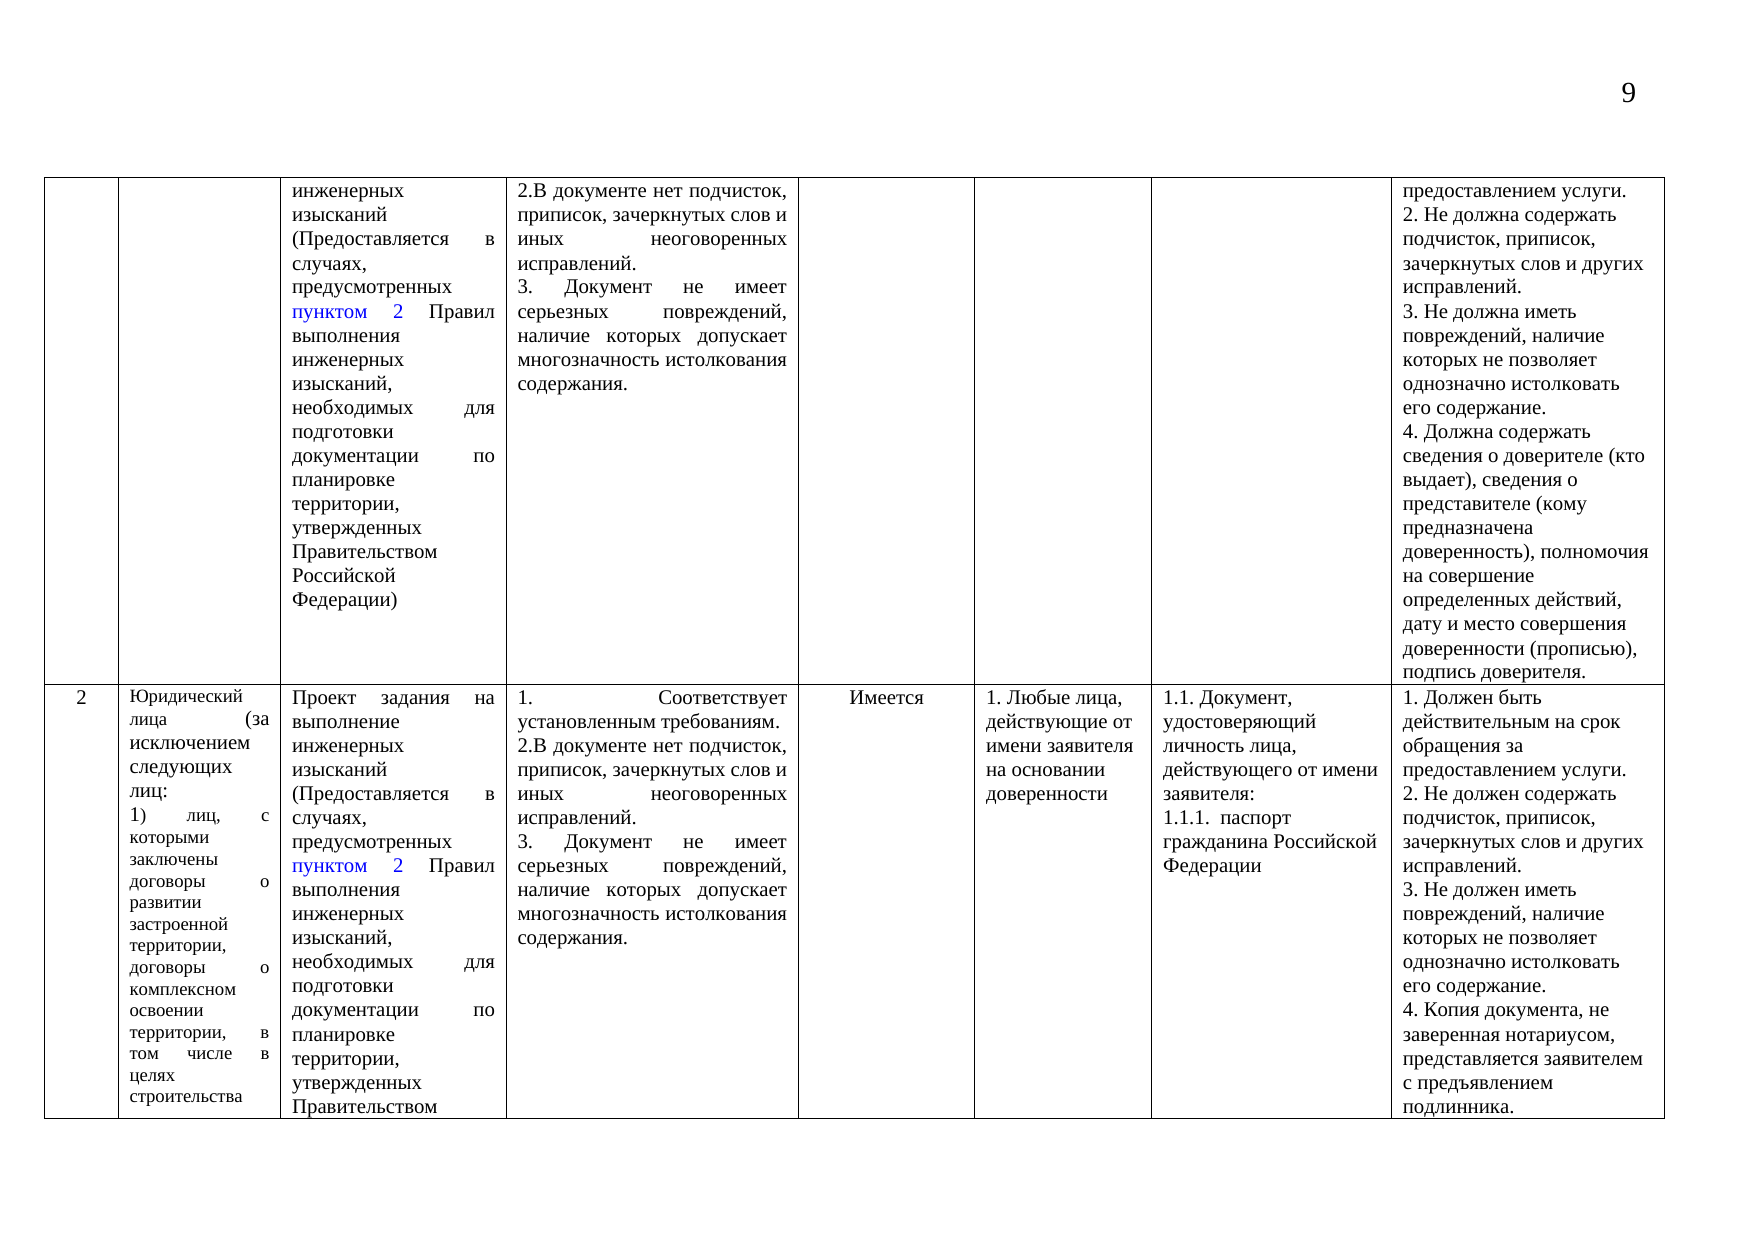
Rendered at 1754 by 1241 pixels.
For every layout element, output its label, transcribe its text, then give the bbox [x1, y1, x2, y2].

table_cell Имеется [799, 685, 974, 1118]
table_cell 1. Должен быть действительным на срок обращения за предоставлением услуги. 2. Не должен содержать подчисток, приписок, зачеркнутых слов и других исправлений. 3. Не должен иметь повреждений, наличие которых не позволяет однозначно истолковать его содержание. 4. Копия документа, не заверенная нотариусом, представляется заявителем с предъявлением подлинника. [1392, 685, 1664, 1118]
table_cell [975, 685, 1151, 1118]
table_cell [119, 685, 280, 1118]
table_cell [281, 685, 506, 1118]
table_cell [507, 685, 798, 1118]
table_cell 1.1. Документ, удостоверяющий личность лица, действующего от имени заявителя: 1.1.1. паспорт гражданина Российской Федерации [1152, 685, 1391, 1118]
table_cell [281, 178, 506, 683]
table_cell 2 [45, 685, 118, 1118]
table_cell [507, 178, 798, 683]
